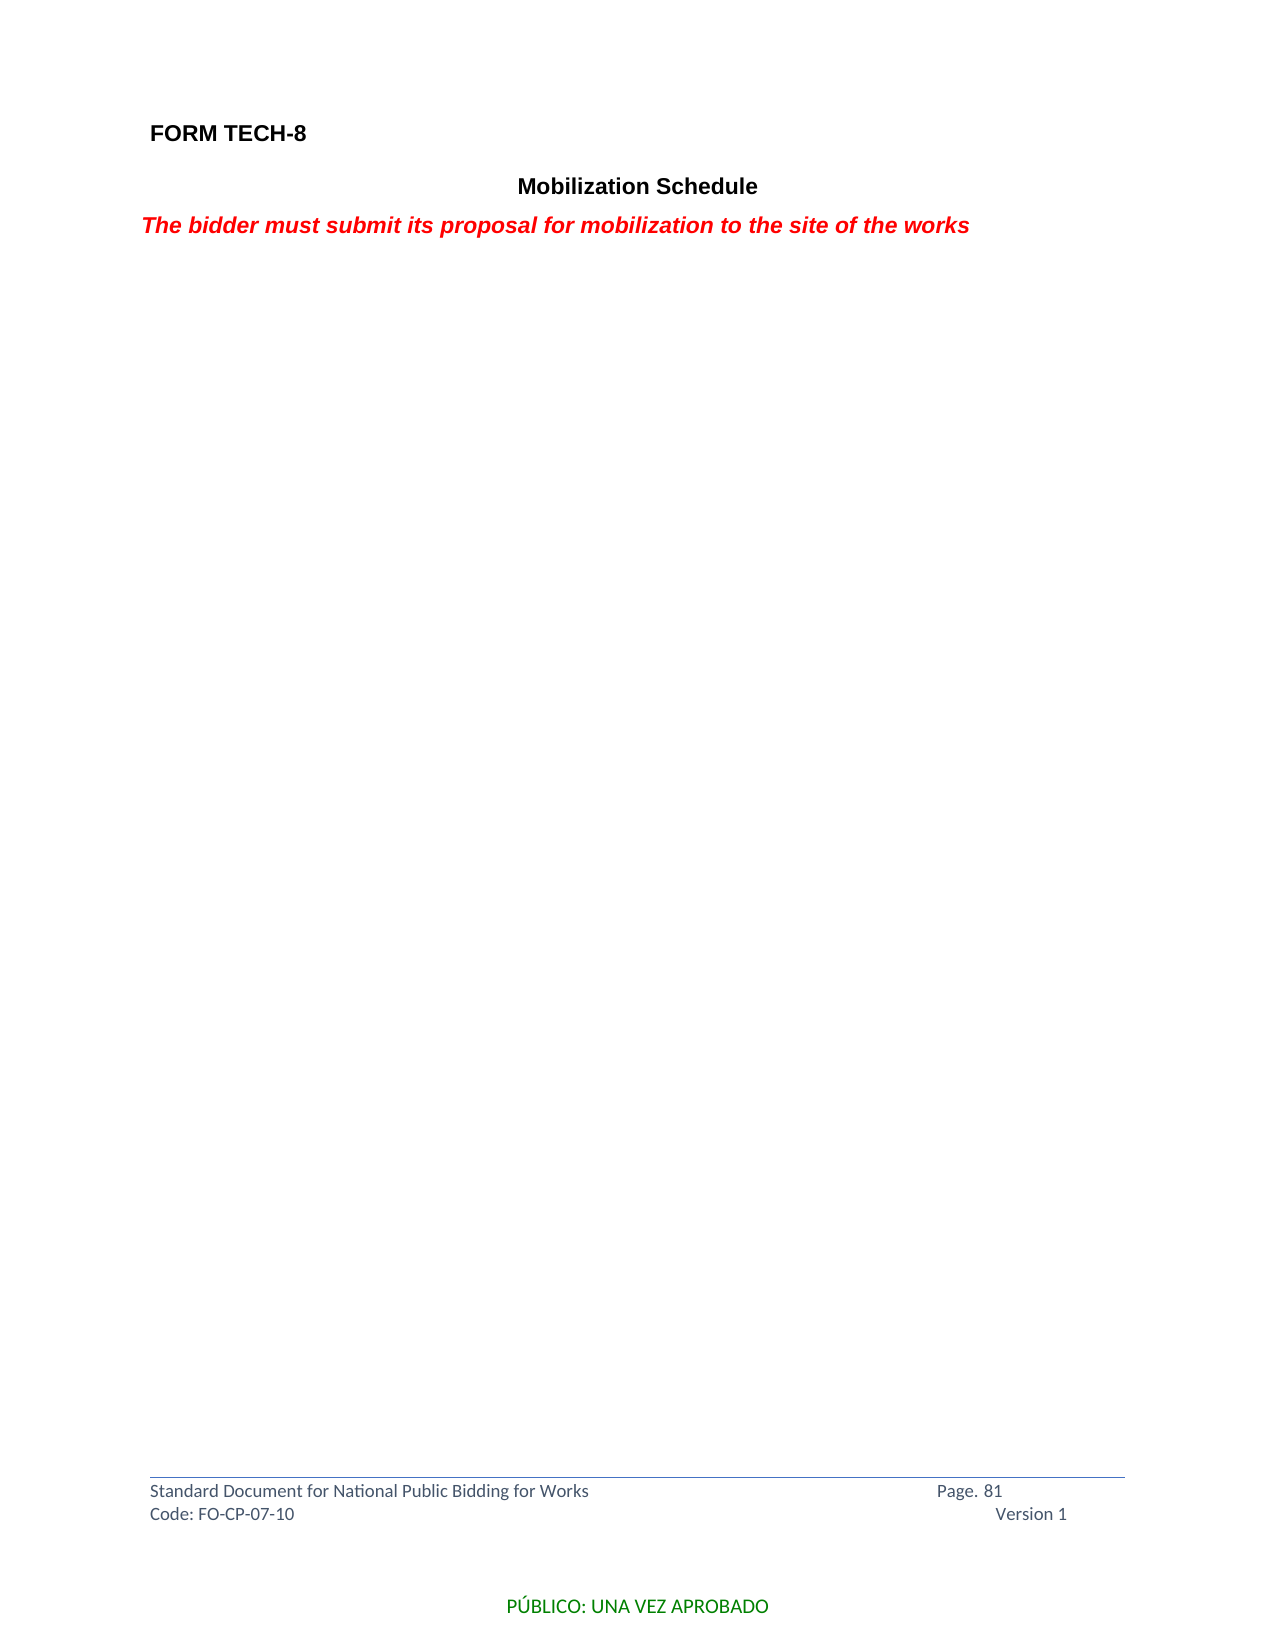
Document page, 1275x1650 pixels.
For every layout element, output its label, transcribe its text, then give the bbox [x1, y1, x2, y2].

text Mobilization Schedule [150, 173, 1125, 199]
text FORM TECH-8 [150, 120, 1125, 146]
text The bidder must submit its proposal for mobilization to the site of the works [141, 212, 1125, 238]
